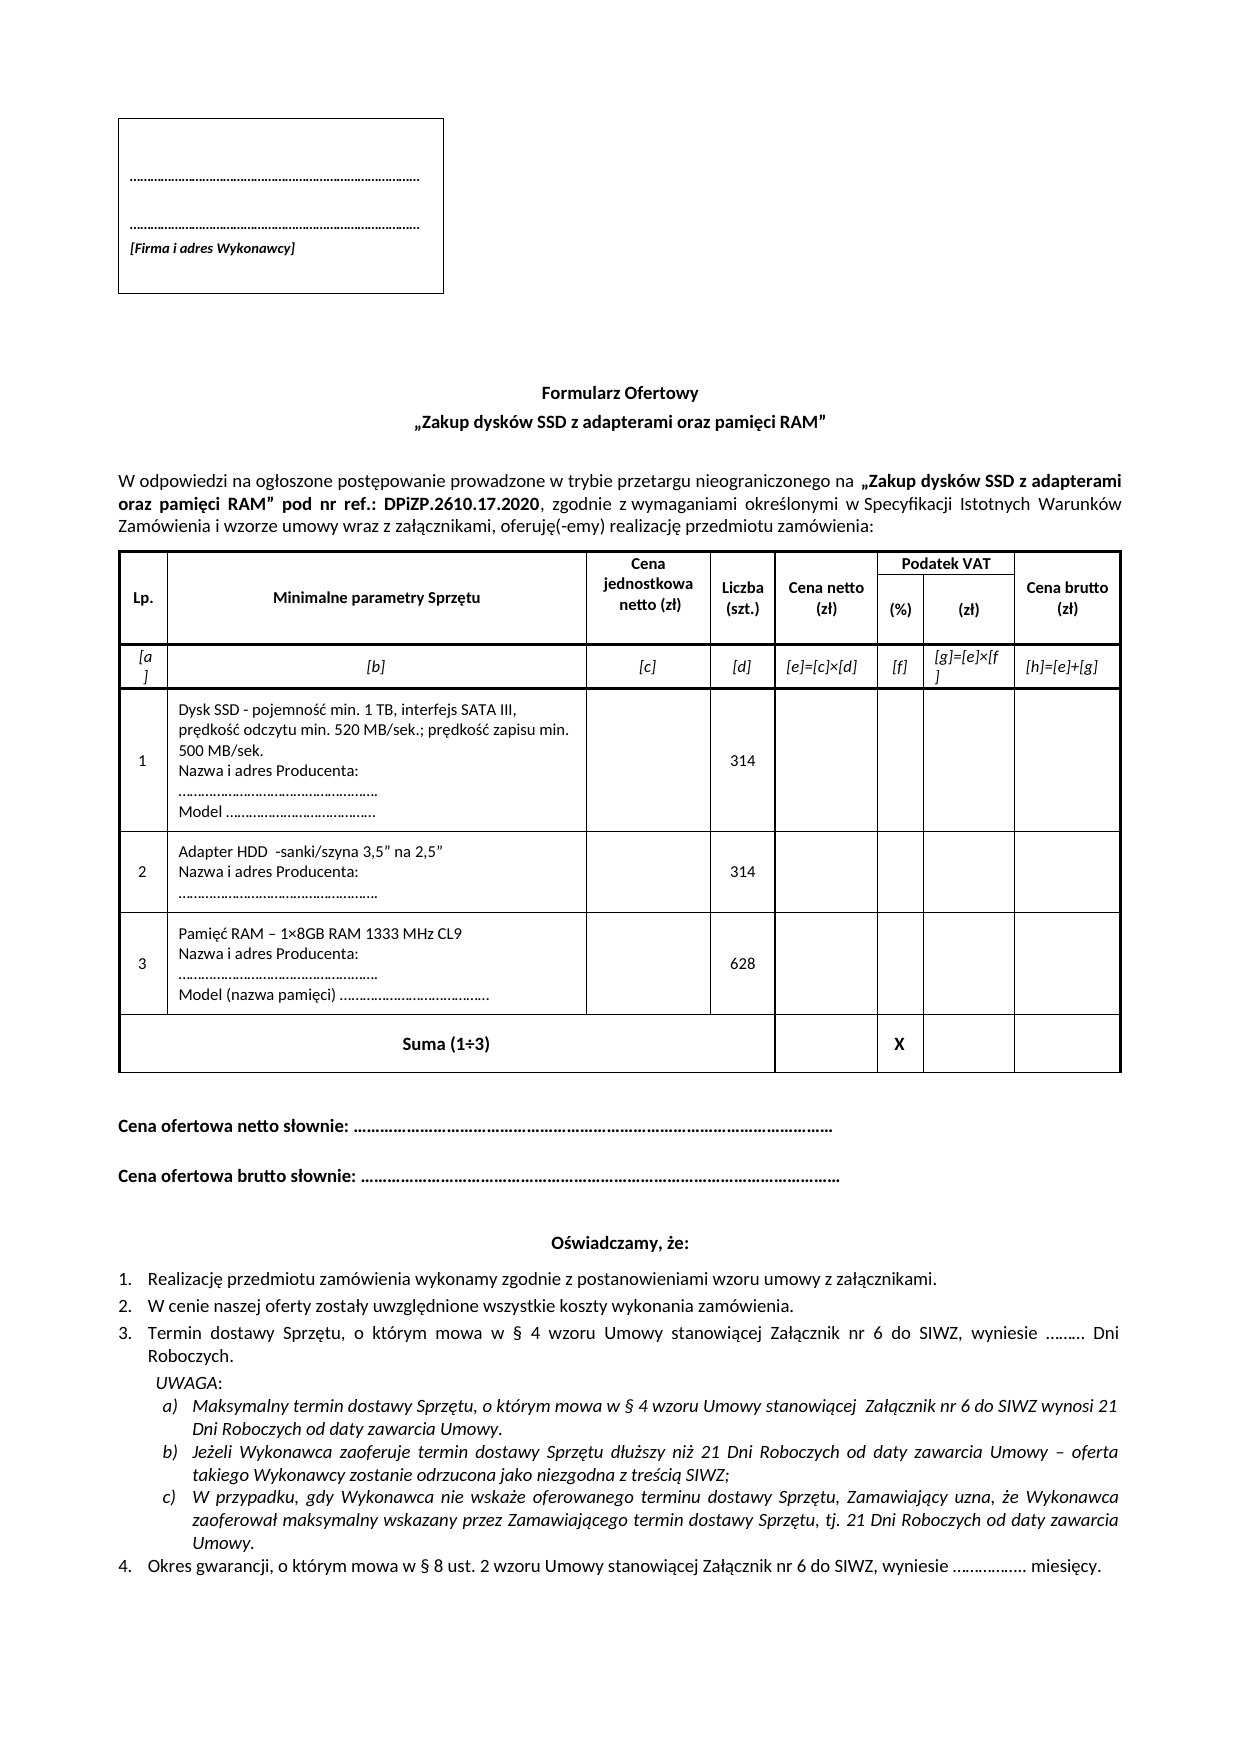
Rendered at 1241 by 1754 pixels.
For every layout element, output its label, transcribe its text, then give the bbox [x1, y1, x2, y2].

table_cell 2 [121, 832, 167, 912]
table_cell [h]=[e]+[g] [1015, 646, 1119, 687]
table_header Podatek VAT [878, 553, 1014, 573]
table_cell (zł) [924, 575, 1014, 643]
table_cell X [878, 1015, 923, 1072]
text W odpowiedzi na ogłoszone postępowanie prowadzone w trybie przetargu nieograniczonego na „Zakup dysków SSD z adapterami oraz pamięci RAM” pod nr ref.: DPiZP.2610.17.2020, zgodnie z wymaganiami określonymi w Specyfikacji Istotnych Warunków Zamówienia i wzorze umowy wraz z załącznikami, oferuję(-emy) realizację przedmiotu zamówienia: [118, 469, 1122, 537]
table_cell [587, 913, 710, 1014]
table_header Cena jednostkowa netto (zł) [587, 553, 710, 643]
table_cell [878, 832, 923, 912]
list Jeżeli Wykonawca zaoferuje termin dostawy Sprzętu dłuższy niż 21 Dni Roboczych od daty zawarcia Umowy – oferta takiego Wykonawcy zostanie odrzucona jako niezgodna z treścią SIWZ; [162, 1440, 1122, 1486]
table_header Cena brutto (zł) [1015, 553, 1119, 643]
table_cell [878, 690, 923, 831]
table_cell 628 [711, 913, 774, 1014]
table_cell [776, 913, 877, 1014]
table_cell [f] [878, 646, 923, 687]
list Termin dostawy Sprzętu, o którym mowa w § 4 wzoru Umowy stanowiącej Załącznik nr 6 do SIWZ, wyniesie ……… Dni Roboczych. [118, 1321, 1122, 1367]
table_cell 314 [711, 690, 774, 831]
table_cell [1015, 1015, 1119, 1072]
table_cell [587, 832, 710, 912]
table_cell [a] [121, 646, 167, 687]
table_header ………………………………………………………………………… ………………………………………………………………………… [Firma i adres Wykonawcy] [119, 119, 443, 293]
table_cell 3 [121, 913, 167, 1014]
table_header Lp. [121, 553, 167, 643]
table_cell [g]=[e]×[f] [924, 646, 1014, 687]
table_cell [1015, 832, 1119, 912]
table_cell [924, 1015, 1014, 1072]
table_cell 314 [711, 832, 774, 912]
list W cenie naszej oferty zostały uwzględnione wszystkie koszty wykonania zamówienia. [118, 1294, 1122, 1317]
table_cell [776, 832, 877, 912]
table_cell (%) [878, 575, 923, 643]
list Realizację przedmiotu zamówienia wykonamy zgodnie z postanowieniami wzoru umowy z załącznikami. [118, 1267, 1122, 1290]
table_cell [924, 913, 1014, 1014]
table_cell Pamięć RAM – 1×8GB RAM 1333 MHz CL9 Nazwa i adres Producenta: ……………………………………………. Model (nazwa pamięci) ………………………………… [168, 913, 586, 1014]
table_cell [c] [587, 646, 710, 687]
text Formularz Ofertowy [118, 381, 1122, 404]
table_cell [1015, 690, 1119, 831]
table_cell [878, 913, 923, 1014]
list Maksymalny termin dostawy Sprzętu, o którym mowa w § 4 wzoru Umowy stanowiącej Załącznik nr 6 do SIWZ wynosi 21 Dni Roboczych od daty zawarcia Umowy. [162, 1394, 1122, 1440]
table_cell [e]=[c]×[d] [776, 646, 877, 687]
text Cena ofertowa netto słownie: ……………………………………………………………………………………………… [118, 1115, 1122, 1138]
text „Zakup dysków SSD z adapterami oraz pamięci RAM” [118, 410, 1122, 433]
table_cell [d] [711, 646, 774, 687]
table_header Liczba (szt.) [711, 553, 774, 643]
table_cell Suma (1÷3) [121, 1015, 774, 1072]
text UWAGA: [118, 1371, 1122, 1394]
text Oświadczamy, że: [118, 1231, 1122, 1254]
table_cell [587, 690, 710, 831]
table_header Cena netto (zł) [776, 553, 877, 643]
table_cell 1 [121, 690, 167, 831]
table_cell [b] [168, 646, 586, 687]
table_cell [776, 1015, 877, 1072]
table_cell [924, 832, 1014, 912]
table_cell [1015, 913, 1119, 1014]
table_cell Adapter HDD -sanki/szyna 3,5” na 2,5” Nazwa i adres Producenta: ……………………………………………. [168, 832, 586, 912]
list Okres gwarancji, o którym mowa w § 8 ust. 2 wzoru Umowy stanowiącej Załącznik nr 6 do SIWZ, wyniesie …………….. miesięcy. [118, 1554, 1122, 1577]
table_cell [776, 690, 877, 831]
text Cena ofertowa brutto słownie: ……………………………………………………………………………………………… [118, 1164, 1122, 1187]
list W przypadku, gdy Wykonawca nie wskaże oferowanego terminu dostawy Sprzętu, Zamawiający uzna, że Wykonawca zaoferował maksymalny wskazany przez Zamawiającego termin dostawy Sprzętu, tj. 21 Dni Roboczych od daty zawarcia Umowy. [162, 1486, 1122, 1554]
table_header Minimalne parametry Sprzętu [168, 553, 586, 643]
table_cell Dysk SSD - pojemność min. 1 TB, interfejs SATA III, prędkość odczytu min. 520 MB/sek.; prędkość zapisu min. 500 MB/sek. Nazwa i adres Producenta: ……………………………………………. Model ………………………………… [168, 690, 586, 831]
table_cell [924, 690, 1014, 831]
